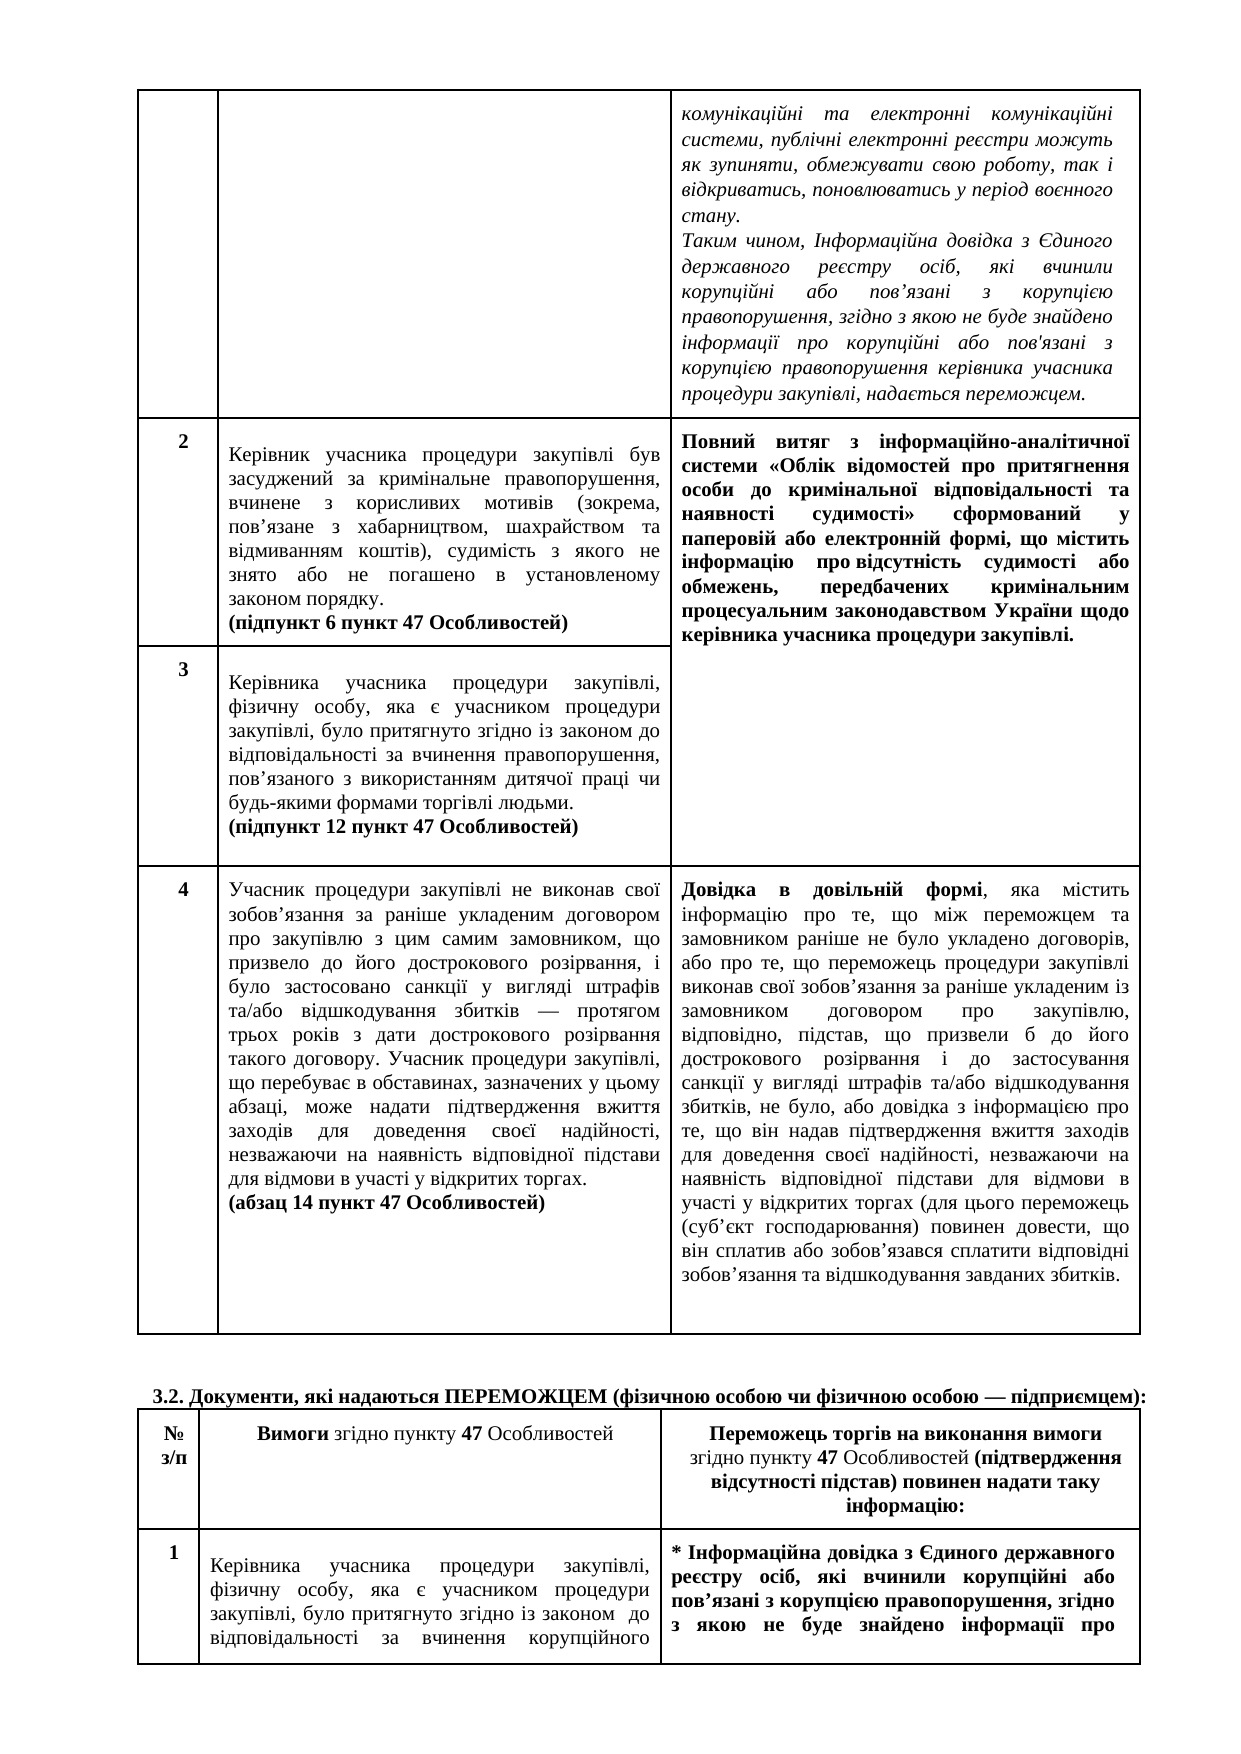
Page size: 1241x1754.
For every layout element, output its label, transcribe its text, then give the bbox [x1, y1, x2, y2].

table_cell 2 [139, 419, 217, 644]
table_cell 1 [139, 1530, 198, 1663]
table_cell 4 [139, 867, 217, 1333]
table_header Переможець торгів на виконання вимоги згідно пункту 47 Особливостей (підтвердження відсутності підстав) повинен надати таку інформацію: [662, 1410, 1139, 1527]
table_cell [662, 1530, 1139, 1663]
table_cell Учасник процедури закупівлі не виконав свої зобов’язання за раніше укладеним договором про закупівлю з цим самим замовником, що призвело до його дострокового розірвання, і було застосовано санкції у вигляді штрафів та/або відшкодування збитків — протягом трьох років з дати дострокового розірвання такого договору. Учасник процедури закупівлі, що перебуває в обставинах, зазначених у цьому абзаці, може надати підтвердження вжиття заходів для доведення своєї надійності, незважаючи на наявність відповідної підстави для відмови в участі у відкритих торгах. (абзац 14 пункт 47 Особливостей) [219, 867, 670, 1333]
table_header Вимоги згідно пункту 47 Особливостей [200, 1410, 660, 1527]
table_cell Довідка в довільній формі, яка містить інформацію про те, що між переможцем та замовником раніше не було укладено договорів, або про те, що переможець процедури закупівлі виконав свої зобов’язання за раніше укладеним із замовником договором про закупівлю, відповідно, підстав, що призвели б до його дострокового розірвання і до застосування санкції у вигляді штрафів та/або відшкодування збитків, не було, або довідка з інформацією про те, що він надав підтвердження вжиття заходів для доведення своєї надійності, незважаючи на наявність відповідної підстави для відмови в участі у відкритих торгах (для цього переможець (суб’єкт господарювання) повинен довести, що він сплатив або зобов’язався сплатити відповідні зобов’язання та відшкодування завданих збитків. [672, 867, 1139, 1333]
table_cell 1 [139, 91, 217, 417]
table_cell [672, 91, 1139, 417]
table_cell Повний витяг з інформаційно-аналітичної системи «Облік відомостей про притягнення особи до кримінальної відповідальності та наявності судимості» сформований у паперовій або електронній формі, що містить інформацію про відсутність судимості або обмежень, передбачених кримінальним процесуальним законодавством України щодо керівника учасника процедури закупівлі. [672, 419, 1139, 865]
text 3.2. Документи, які надаються ПЕРЕМОЖЦЕМ (фізичною особою чи фізичною особою — підприємцем): [148, 1384, 1152, 1408]
table_cell Керівника учасника процедури закупівлі, фізичну особу, яка є учасником процедури закупівлі, було притягнуто згідно із законом до відповідальності за вчинення правопорушення, пов’язаного з використанням дитячої праці чи будь-якими формами торгівлі людьми. (підпункт 12 пункт 47 Особливостей) [219, 647, 670, 865]
table_cell 3 [139, 647, 217, 865]
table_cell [200, 1530, 660, 1663]
table_header № з/п [139, 1410, 198, 1527]
table_cell Керівник учасника процедури закупівлі був засуджений за кримінальне правопорушення, вчинене з корисливих мотивів (зокрема, пов’язане з хабарництвом, шахрайством та відмиванням коштів), судимість з якого не знято або не погашено в установленому законом порядку. (підпункт 6 пункт 47 Особливостей) [219, 419, 670, 644]
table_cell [219, 91, 670, 417]
